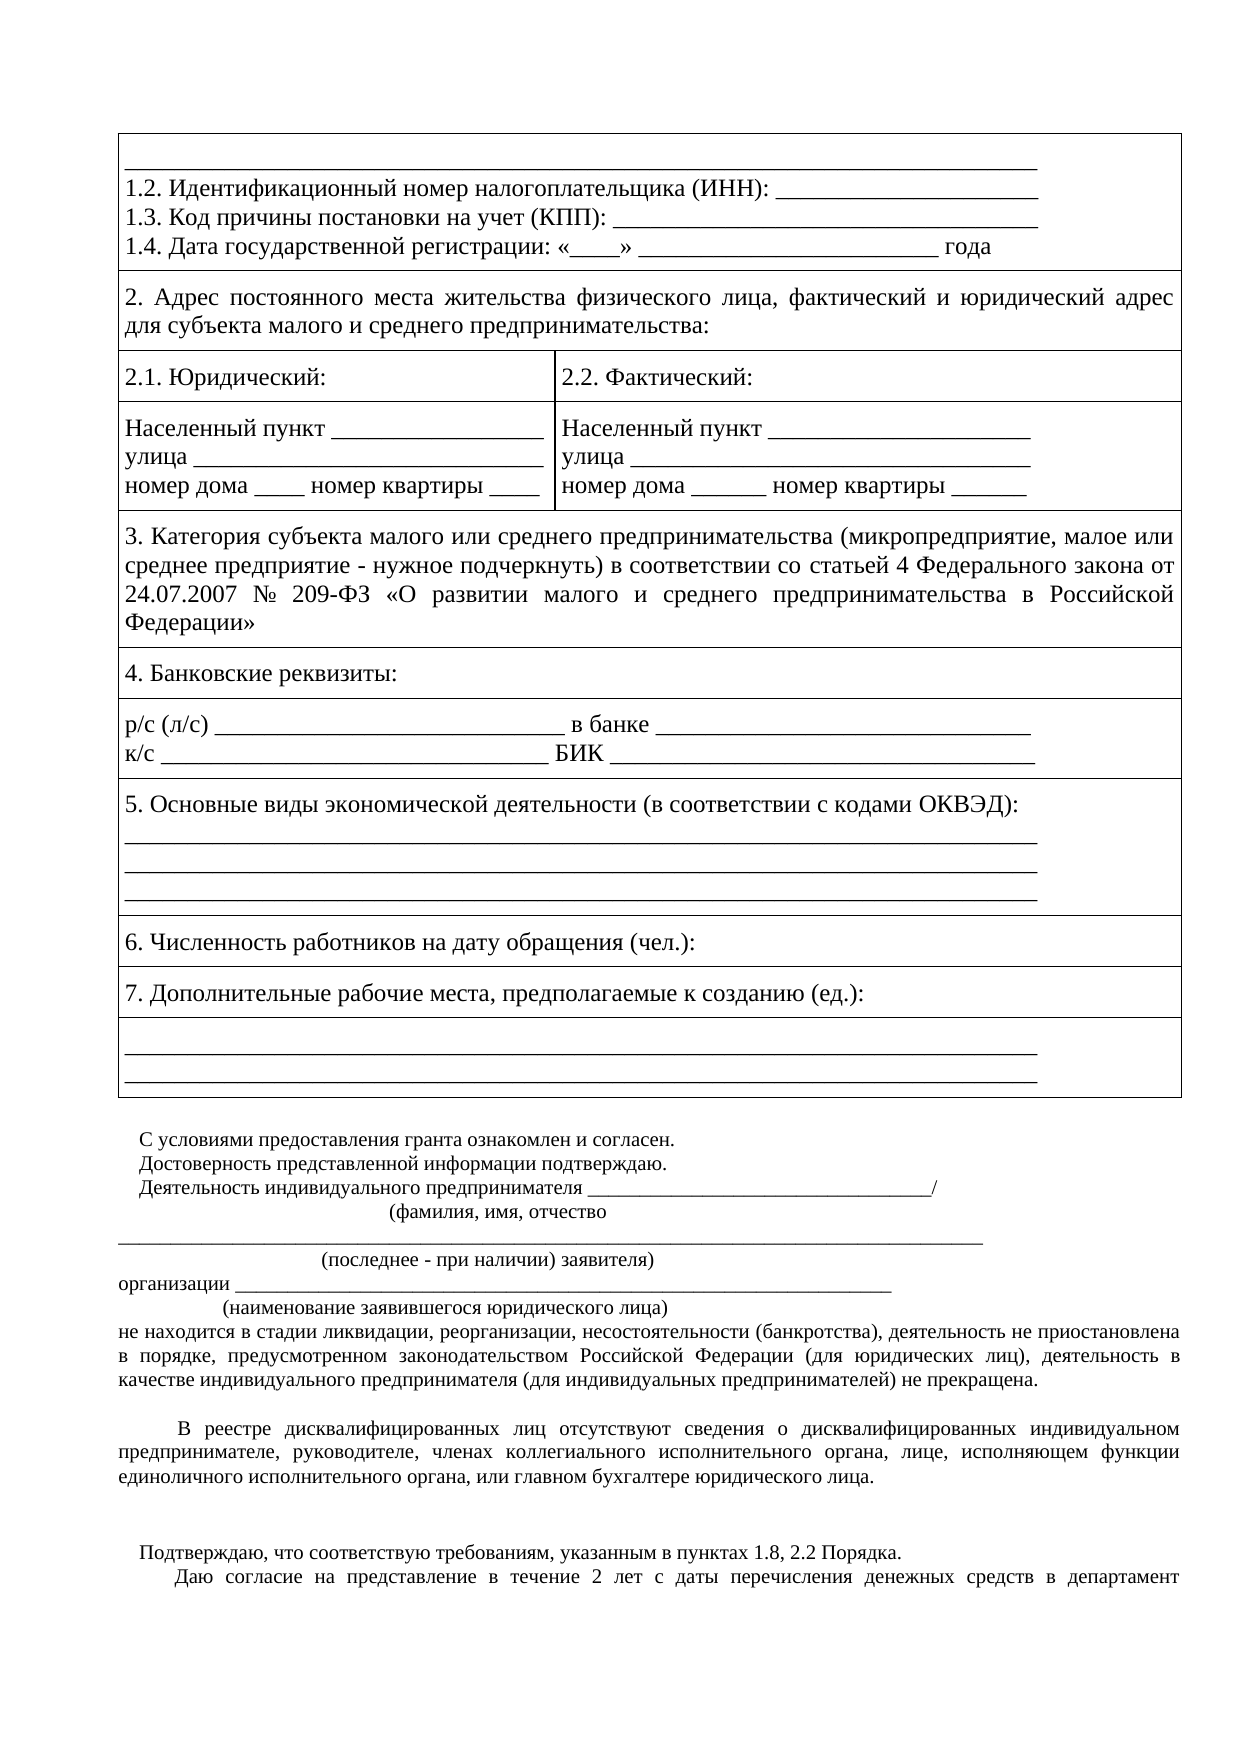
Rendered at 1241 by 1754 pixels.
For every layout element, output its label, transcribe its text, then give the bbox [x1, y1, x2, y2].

table_cell 7. Дополнительные рабочие места, предполагаемые к созданию (ед.): [119, 967, 1181, 1017]
text Подтверждаю, что соответствую требованиям, указанным в пунктах 1.8, 2.2 Порядка. [118, 1540, 1181, 1564]
text Деятельность индивидуального предпринимателя _________________________________/ [118, 1175, 1181, 1199]
table_cell Населенный пункт _____________________ улица ________________________________ номер дома ______ номер квартиры ______ [556, 402, 1181, 509]
text (фамилия, имя, отчество [118, 1199, 1181, 1223]
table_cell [119, 134, 1181, 270]
text С условиями предоставления гранта ознакомлен и согласен. [118, 1127, 1181, 1151]
text (последнее - при наличии) заявителя) [118, 1247, 1181, 1271]
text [118, 1564, 1181, 1588]
table_cell 6. Численность работников на дату обращения (чел.): [119, 916, 1181, 966]
table_cell _________________________________________________________________________ _________________________________________________________________________ [119, 1018, 1181, 1097]
table_cell р/с (л/с) ____________________________ в банке ______________________________ к/с _______________________________ БИК __________________________________ [119, 699, 1181, 778]
text организации _______________________________________________________________ [118, 1271, 1181, 1295]
text Достоверность представленной информации подтверждаю. [118, 1151, 1181, 1175]
text ___________________________________________________________________________________ [118, 1223, 1181, 1247]
text не находится в стадии ликвидации, реорганизации, несостоятельности (банкротства), деятельность не приостановлена в порядке, предусмотренном законодательством Российской Федерации (для юридических лиц), деятельность в качестве индивидуального предпринимателя (для индивидуальных предпринимателей) не прекращена. [118, 1319, 1181, 1391]
table_cell 2.1. Юридический: [119, 351, 554, 401]
table_cell 2. Адрес постоянного места жительства физического лица, фактический и юридический адрес для субъекта малого и среднего предпринимательства: [119, 271, 1181, 350]
table_cell 3. Категория субъекта малого или среднего предпринимательства (микропредприятие, малое или среднее предприятие - нужное подчеркнуть) в соответствии со статьей 4 Федерального закона от 24.07.2007 № 209-ФЗ «О развитии малого и среднего предпринимательства в Российской Федерации» [119, 511, 1181, 647]
table_cell 5. Основные виды экономической деятельности (в соответствии с кодами ОКВЭД): _________________________________________________________________________ _________________________________________________________________________ _________________________________________________________________________ [119, 779, 1181, 915]
table_cell Населенный пункт _________________ улица ____________________________ номер дома ____ номер квартиры ____ [119, 402, 554, 509]
table_cell 4. Банковские реквизиты: [119, 648, 1181, 698]
text (наименование заявившегося юридического лица) [118, 1295, 1181, 1319]
table_cell 2.2. Фактический: [556, 351, 1181, 401]
text В реестре дисквалифицированных лиц отсутствуют сведения о дисквалифицированных индивидуальном предпринимателе, руководителе, членах коллегиального исполнительного органа, лице, исполняющем функции единоличного исполнительного органа, или главном бухгалтере юридического лица. [118, 1415, 1181, 1488]
